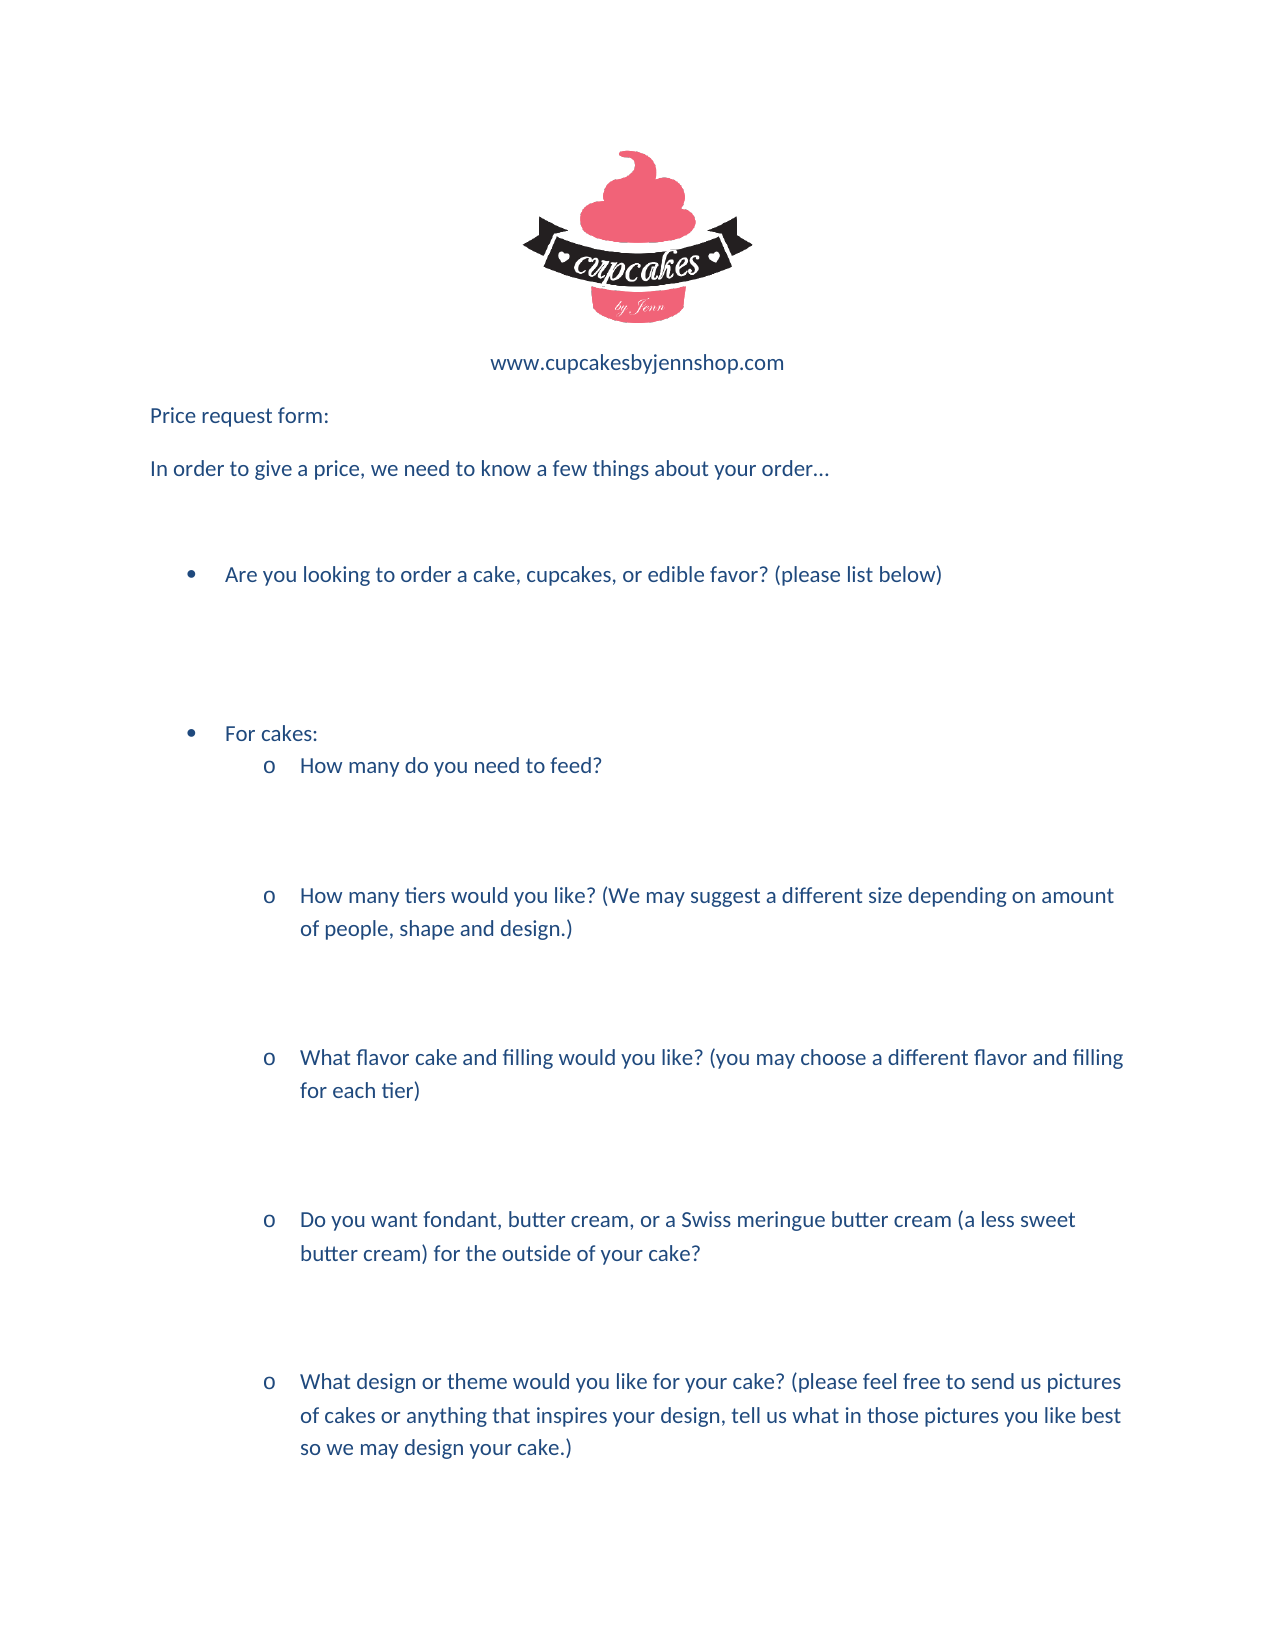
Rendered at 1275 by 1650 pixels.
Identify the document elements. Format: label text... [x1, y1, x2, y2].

text www.cupcakesbyjennshop.com [150, 348, 1125, 376]
text In order to give a price, we need to know a few things about your order… [150, 454, 1125, 482]
list For cakes: [187, 719, 1125, 747]
list Are you looking to order a cake, cupcakes, or edible favor? (please list below) [187, 560, 1125, 588]
text Price request form: [150, 401, 1125, 429]
list How many tiers would you like? (We may suggest a different size depending on amount of people, shape and design.) [262, 881, 1125, 942]
picture [522, 150, 753, 323]
list What design or theme would you like for your cake? (please feel free to send us pictures of cakes or anything that inspires your design, tell us what in those pictures you like best so we may design your cake.) [262, 1367, 1125, 1461]
list How many do you need to feed? [262, 751, 1125, 780]
list Do you want fondant, butter cream, or a Swiss meringue butter cream (a less sweet butter cream) for the outside of your cake? [262, 1205, 1125, 1267]
list What flavor cake and filling would you like? (you may choose a different flavor and filling for each tier) [262, 1043, 1125, 1104]
